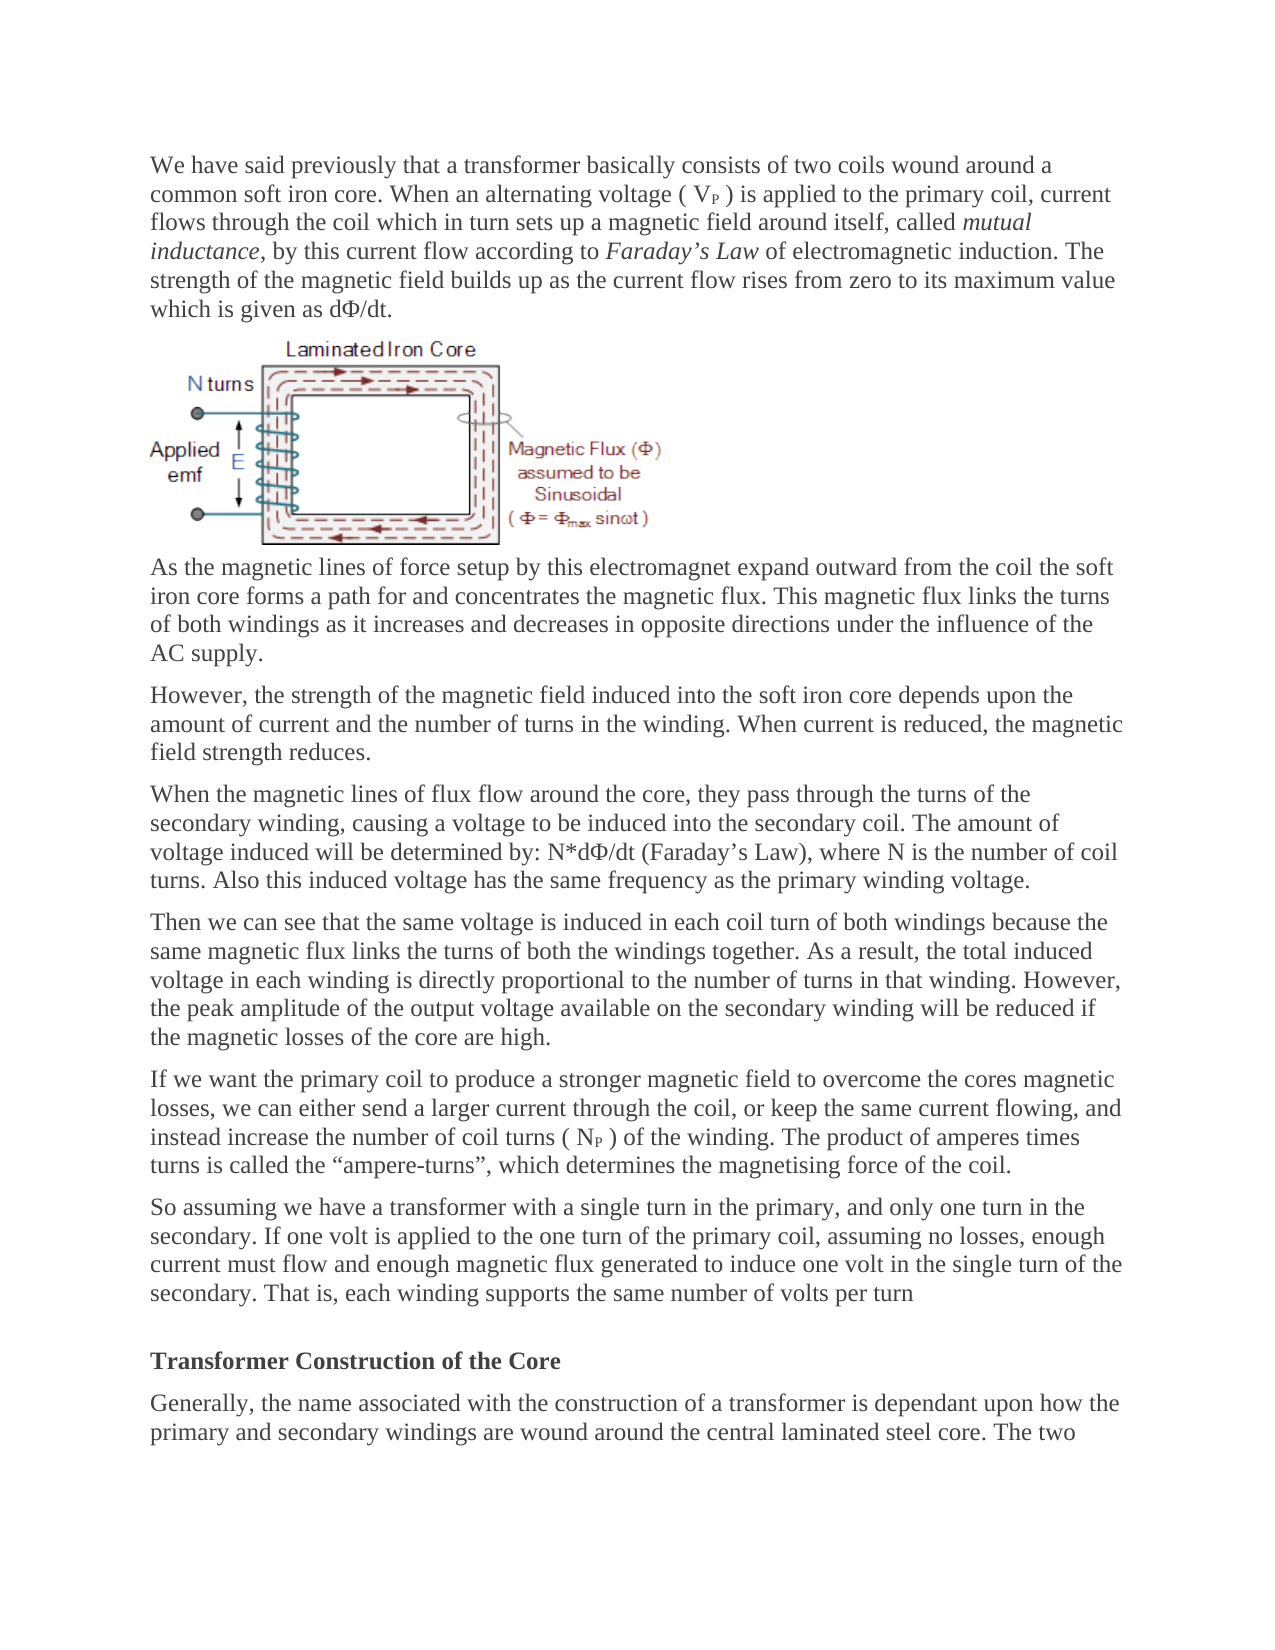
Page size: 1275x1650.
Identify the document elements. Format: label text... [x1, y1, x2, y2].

text However, the strength of the magnetic field induced into the soft iron core depends upon the amount of current and the number of turns in the winding. When current is reduced, the magnetic field strength reduces. [150, 680, 1125, 766]
picture [150, 335, 663, 545]
text Then we can see that the same voltage is induced in each coil turn of both windings because the same magnetic flux links the turns of both the windings together. As a result, the total induced voltage in each winding is directly proportional to the number of turns in that winding. However, the peak amplitude of the output voltage available on the secondary winding will be reduced if the magnetic losses of the core are high. [150, 907, 1125, 1051]
text We have said previously that a transformer basically consists of two coils wound around a common soft iron core. When an alternating voltage ( VP ) is applied to the primary coil, current flows through the coil which in turn sets up a magnetic field around itself, called mutual inductance, by this current flow according to Faraday’s Law of electromagnetic induction. The strength of the magnetic field builds up as the current flow rises from zero to its maximum value which is given as dΦ/dt. [150, 150, 1125, 322]
text So assuming we have a transformer with a single turn in the primary, and only one turn in the secondary. If one volt is applied to the one turn of the primary coil, assuming no losses, enough current must flow and enough magnetic flux generated to induce one volt in the single turn of the secondary. That is, each winding supports the same number of volts per turn [150, 1192, 1125, 1307]
text Transformer Construction of the Core [150, 1346, 1125, 1375]
text If we want the primary coil to produce a stronger magnetic field to overcome the cores magnetic losses, we can either send a larger current through the coil, or keep the same current flowing, and instead increase the number of coil turns ( NP ) of the winding. The product of amperes times turns is called the “ampere-turns”, which determines the magnetising force of the coil. [150, 1064, 1125, 1179]
text As the magnetic lines of force setup by this electromagnet expand outward from the coil the soft iron core forms a path for and concentrates the magnetic flux. This magnetic flux links the turns of both windings as it increases and decreases in opposite directions under the influence of the AC supply. [150, 552, 1125, 667]
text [150, 1388, 1125, 1446]
text When the magnetic lines of flux flow around the core, they pass through the turns of the secondary winding, causing a voltage to be induced into the secondary coil. The amount of voltage induced will be determined by: N*dΦ/dt (Faraday’s Law), where N is the number of coil turns. Also this induced voltage has the same frequency as the primary winding voltage. [150, 779, 1125, 894]
